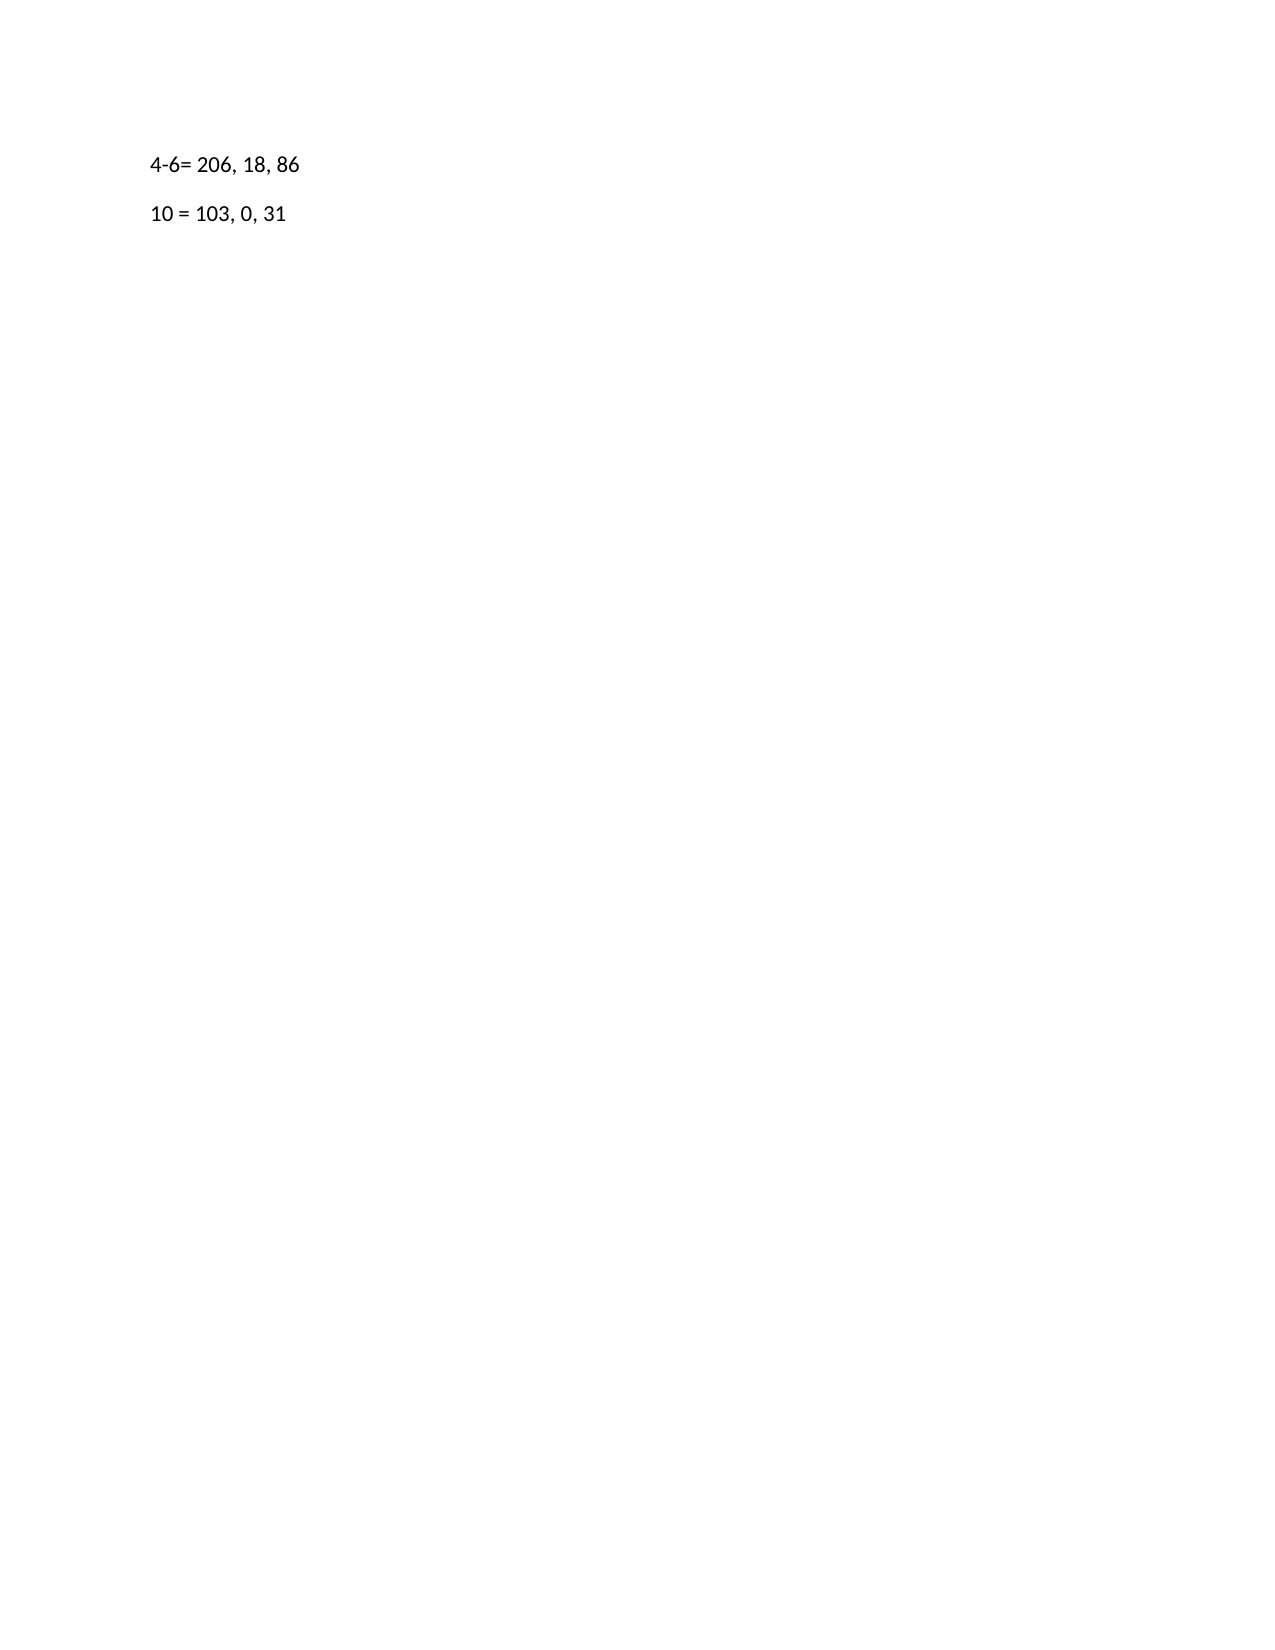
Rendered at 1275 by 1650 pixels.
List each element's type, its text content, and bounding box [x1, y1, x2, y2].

text 4-6= 206, 18, 86 [150, 150, 1125, 178]
text 10 = 103, 0, 31 [150, 199, 1125, 227]
